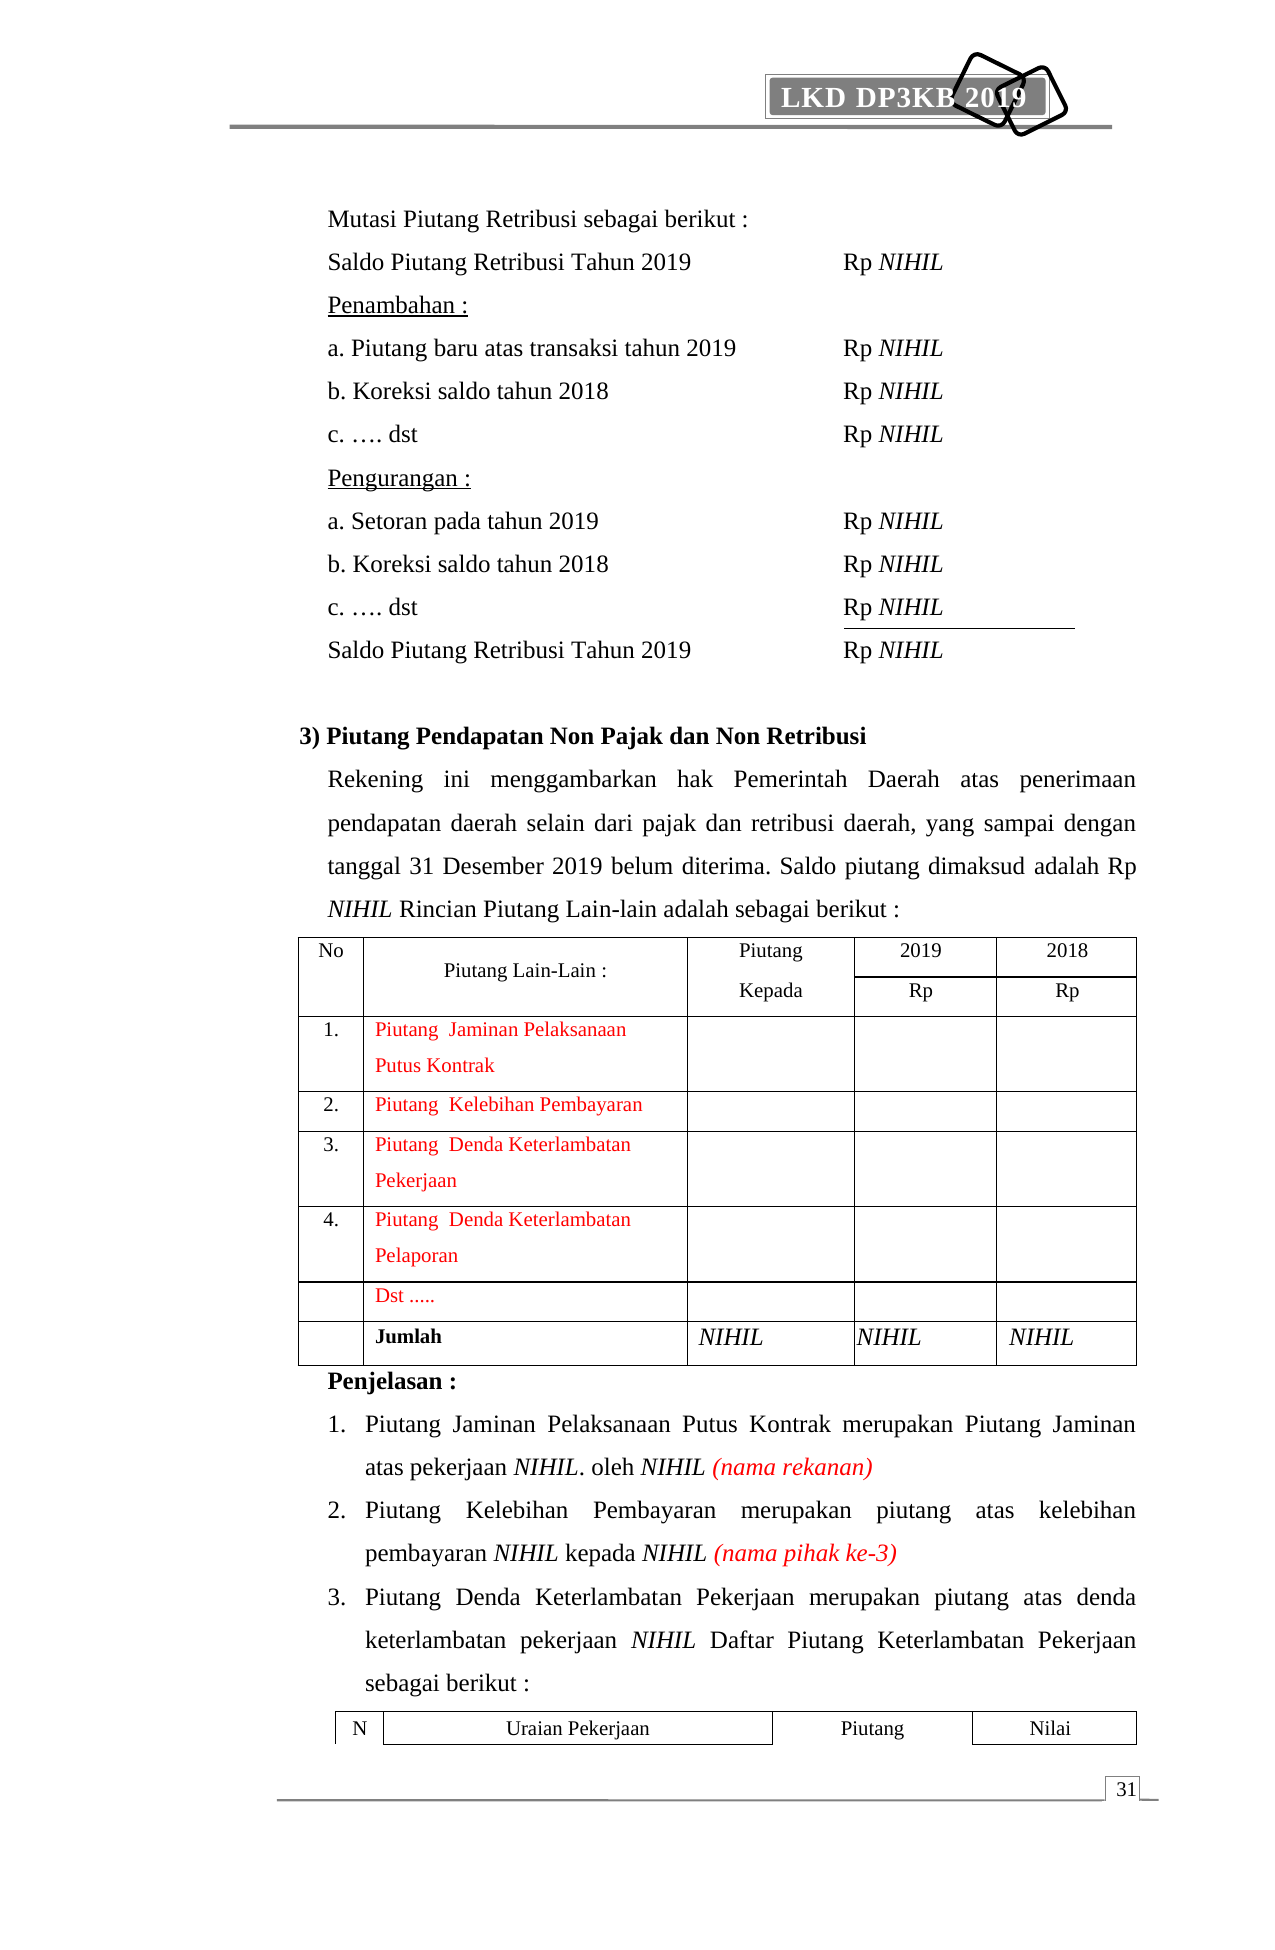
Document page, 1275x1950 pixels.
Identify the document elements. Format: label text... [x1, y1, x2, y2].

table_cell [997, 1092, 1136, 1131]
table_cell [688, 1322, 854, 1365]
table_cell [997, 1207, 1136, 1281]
text a. Setoran pada tahun 2019 Rp NIHIL [327, 506, 1137, 534]
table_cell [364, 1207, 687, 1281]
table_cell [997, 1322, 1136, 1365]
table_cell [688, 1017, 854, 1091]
text Saldo Piutang Retribusi Tahun 2019 Rp NIHIL [327, 247, 1137, 276]
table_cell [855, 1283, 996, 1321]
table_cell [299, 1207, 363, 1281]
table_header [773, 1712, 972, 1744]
text Penambahan : [327, 290, 1137, 319]
text Mutasi Piutang Retribusi sebagai berikut : [327, 204, 1137, 233]
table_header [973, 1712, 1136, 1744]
list Piutang Kelebihan Pembayaran merupakan piutang atas kelebihan pembayaran NIHIL kepada NIHIL (nama pihak ke-3) [327, 1495, 1137, 1567]
text Pengurangan : [327, 463, 1137, 491]
text Saldo Piutang Retribusi Tahun 2019 Rp NIHIL [327, 635, 1137, 664]
text 3) Piutang Pendapatan Non Pajak dan Non Retribusi [299, 721, 1137, 750]
text c. …. dst Rp NIHIL [327, 592, 1137, 621]
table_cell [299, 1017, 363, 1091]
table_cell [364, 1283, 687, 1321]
list Piutang Denda Keterlambatan Pekerjaan merupakan piutang atas denda keterlambatan pekerjaan NIHIL Daftar Piutang Keterlambatan Pekerjaan sebagai berikut : [327, 1582, 1137, 1697]
text Penjelasan : [299, 1366, 1137, 1395]
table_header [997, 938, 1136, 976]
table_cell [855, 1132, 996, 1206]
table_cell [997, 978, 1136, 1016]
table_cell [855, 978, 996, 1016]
text a. Piutang baru atas transaksi tahun 2019 Rp NIHIL [327, 333, 1137, 362]
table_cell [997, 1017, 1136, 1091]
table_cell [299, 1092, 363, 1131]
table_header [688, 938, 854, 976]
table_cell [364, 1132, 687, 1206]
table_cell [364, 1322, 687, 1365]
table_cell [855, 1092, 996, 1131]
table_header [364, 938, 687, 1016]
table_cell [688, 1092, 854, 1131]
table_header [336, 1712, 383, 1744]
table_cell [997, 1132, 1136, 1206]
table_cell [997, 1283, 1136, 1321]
text b. Koreksi saldo tahun 2018 Rp NIHIL [327, 549, 1137, 578]
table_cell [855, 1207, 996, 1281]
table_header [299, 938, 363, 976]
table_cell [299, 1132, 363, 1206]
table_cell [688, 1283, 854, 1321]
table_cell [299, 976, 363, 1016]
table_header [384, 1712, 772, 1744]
text c. …. dst Rp NIHIL [327, 419, 1137, 448]
text b. Koreksi saldo tahun 2018 Rp NIHIL [327, 376, 1137, 405]
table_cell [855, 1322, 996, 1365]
text Rekening ini menggambarkan hak Pemerintah Daerah atas penerimaan pendapatan daerah selain dari pajak dan retribusi daerah, yang sampai dengan tanggal 31 Desember 2019 belum diterima. Saldo piutang dimaksud adalah Rp NIHIL Rincian Piutang Lain-lain adalah sebagai berikut : [327, 764, 1137, 923]
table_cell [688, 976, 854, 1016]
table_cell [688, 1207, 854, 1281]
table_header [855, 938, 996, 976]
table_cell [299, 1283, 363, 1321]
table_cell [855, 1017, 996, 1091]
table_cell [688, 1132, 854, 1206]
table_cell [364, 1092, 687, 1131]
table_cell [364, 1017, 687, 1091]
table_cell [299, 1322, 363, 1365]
list Piutang Jaminan Pelaksanaan Putus Kontrak merupakan Piutang Jaminan atas pekerjaan NIHIL. oleh NIHIL (nama rekanan) [327, 1409, 1137, 1481]
